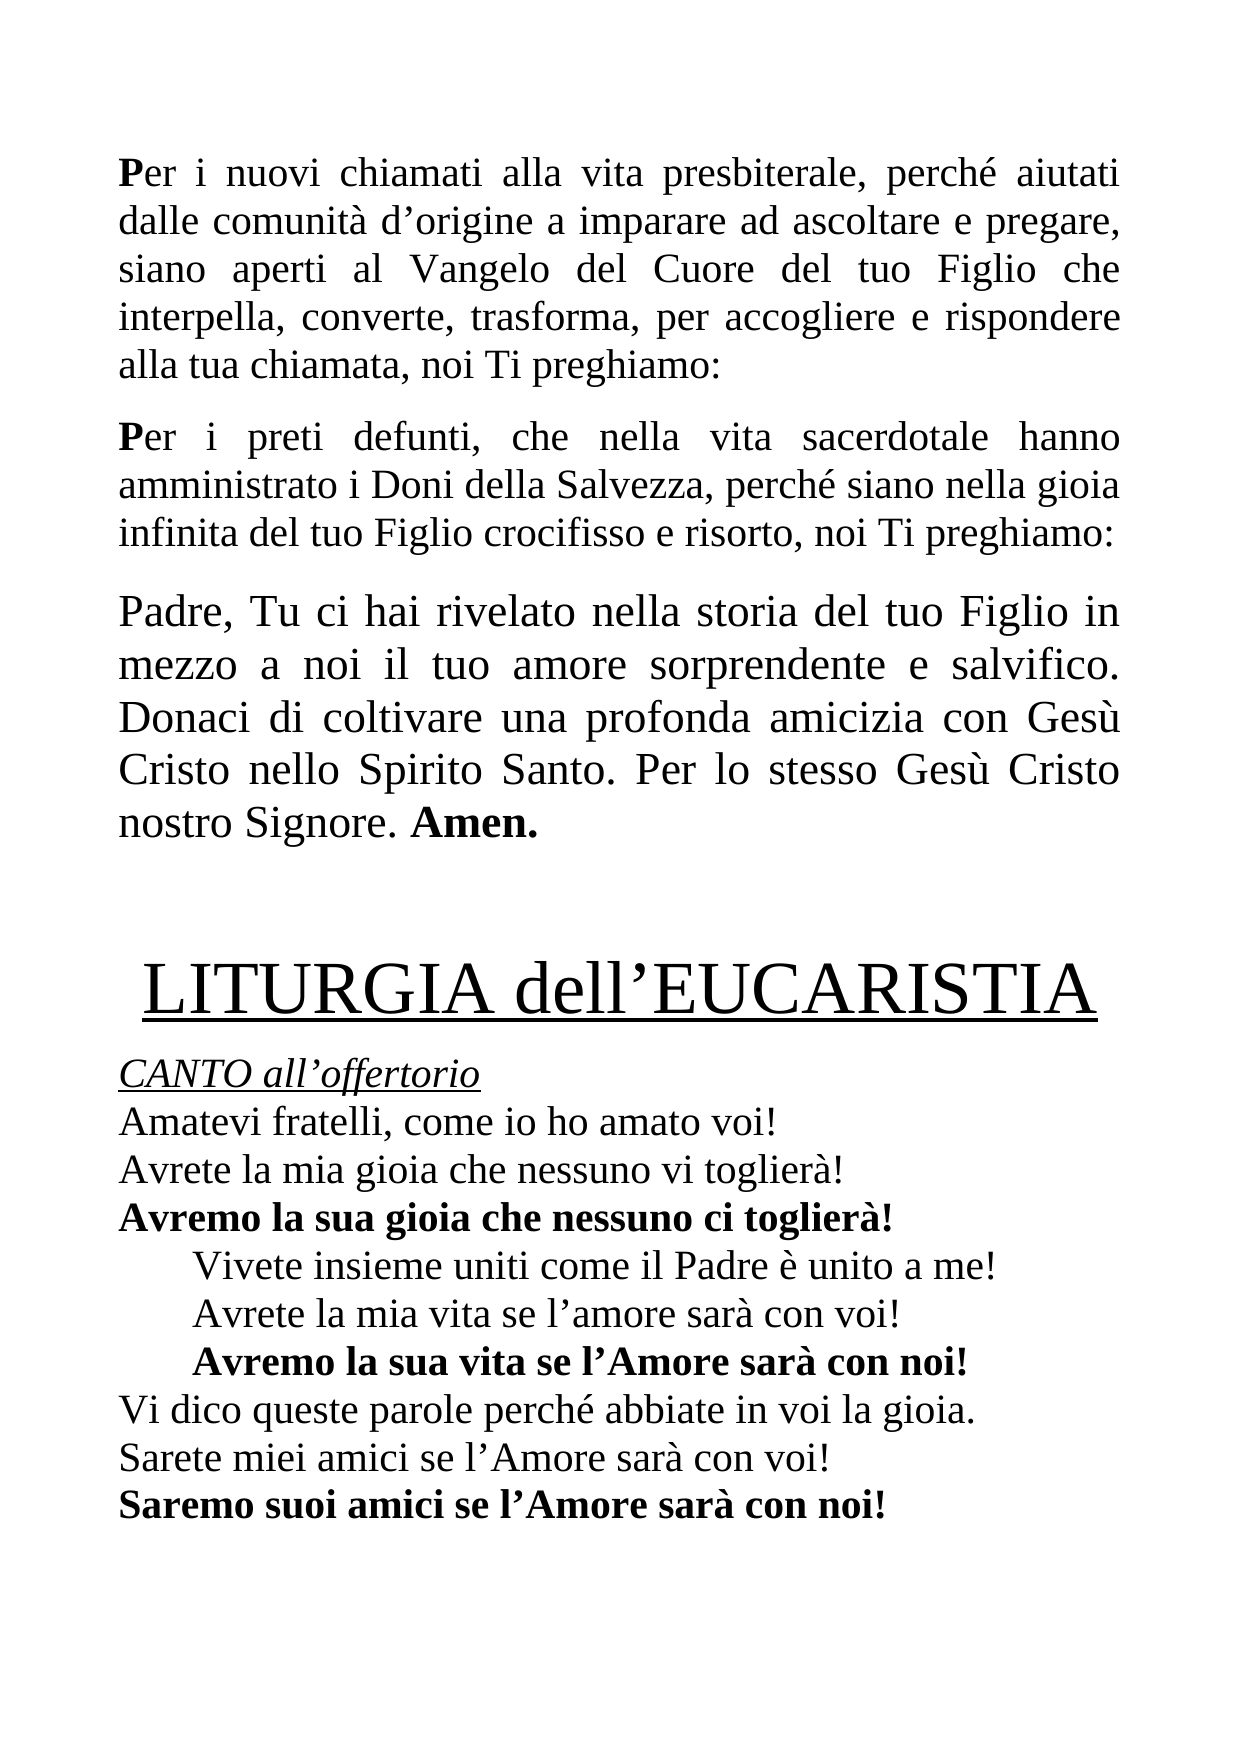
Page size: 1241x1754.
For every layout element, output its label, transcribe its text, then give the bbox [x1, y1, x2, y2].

text Avremo la sua gioia che nessuno ci toglierà! [118, 1192, 1122, 1240]
text Vi dico queste parole perché abbiate in voi la gioia. [118, 1384, 1122, 1432]
text CANTO all’offertorio [118, 1049, 1122, 1097]
text Saremo suoi amici se l’Amore sarà con noi! [118, 1480, 1122, 1528]
text Per i preti defunti, che nella vita sacerdotale hanno amministrato i Doni della Salvezza, perché siano nella gioia infinita del tuo Figlio crocifisso e risorto, noi Ti preghiamo: [118, 411, 1122, 555]
text Per i nuovi chiamati alla vita presbiterale, perché aiutati dalle comunità d’origine a imparare ad ascoltare e pregare, siano aperti al Vangelo del Cuore del tuo Figlio che interpella, converte, trasforma, per accogliere e rispondere alla tua chiamata, noi Ti preghiamo: [118, 148, 1122, 387]
text Amatevi fratelli, come io ho amato voi! [118, 1097, 1122, 1144]
text Avrete la mia gioia che nessuno vi toglierà! [118, 1144, 1122, 1192]
text Avrete la mia vita se l’amore sarà con voi! [192, 1288, 1122, 1336]
text Sarete miei amici se l’Amore sarà con voi! [118, 1432, 1122, 1480]
text Padre, Tu ci hai rivelato nella storia del tuo Figlio in mezzo a noi il tuo amore sorprendente e salvifico. Donaci di coltivare una profonda amicizia con Gesù Cristo nello Spirito Santo. Per lo stesso Gesù Cristo nostro Signore. Amen. [118, 584, 1122, 847]
text Avremo la sua vita se l’Amore sarà con noi! [192, 1336, 1122, 1384]
text LITURGIA dell’EUCARISTIA [118, 943, 1122, 1029]
text Vivete insieme uniti come il Padre è unito a me! [192, 1240, 1122, 1288]
